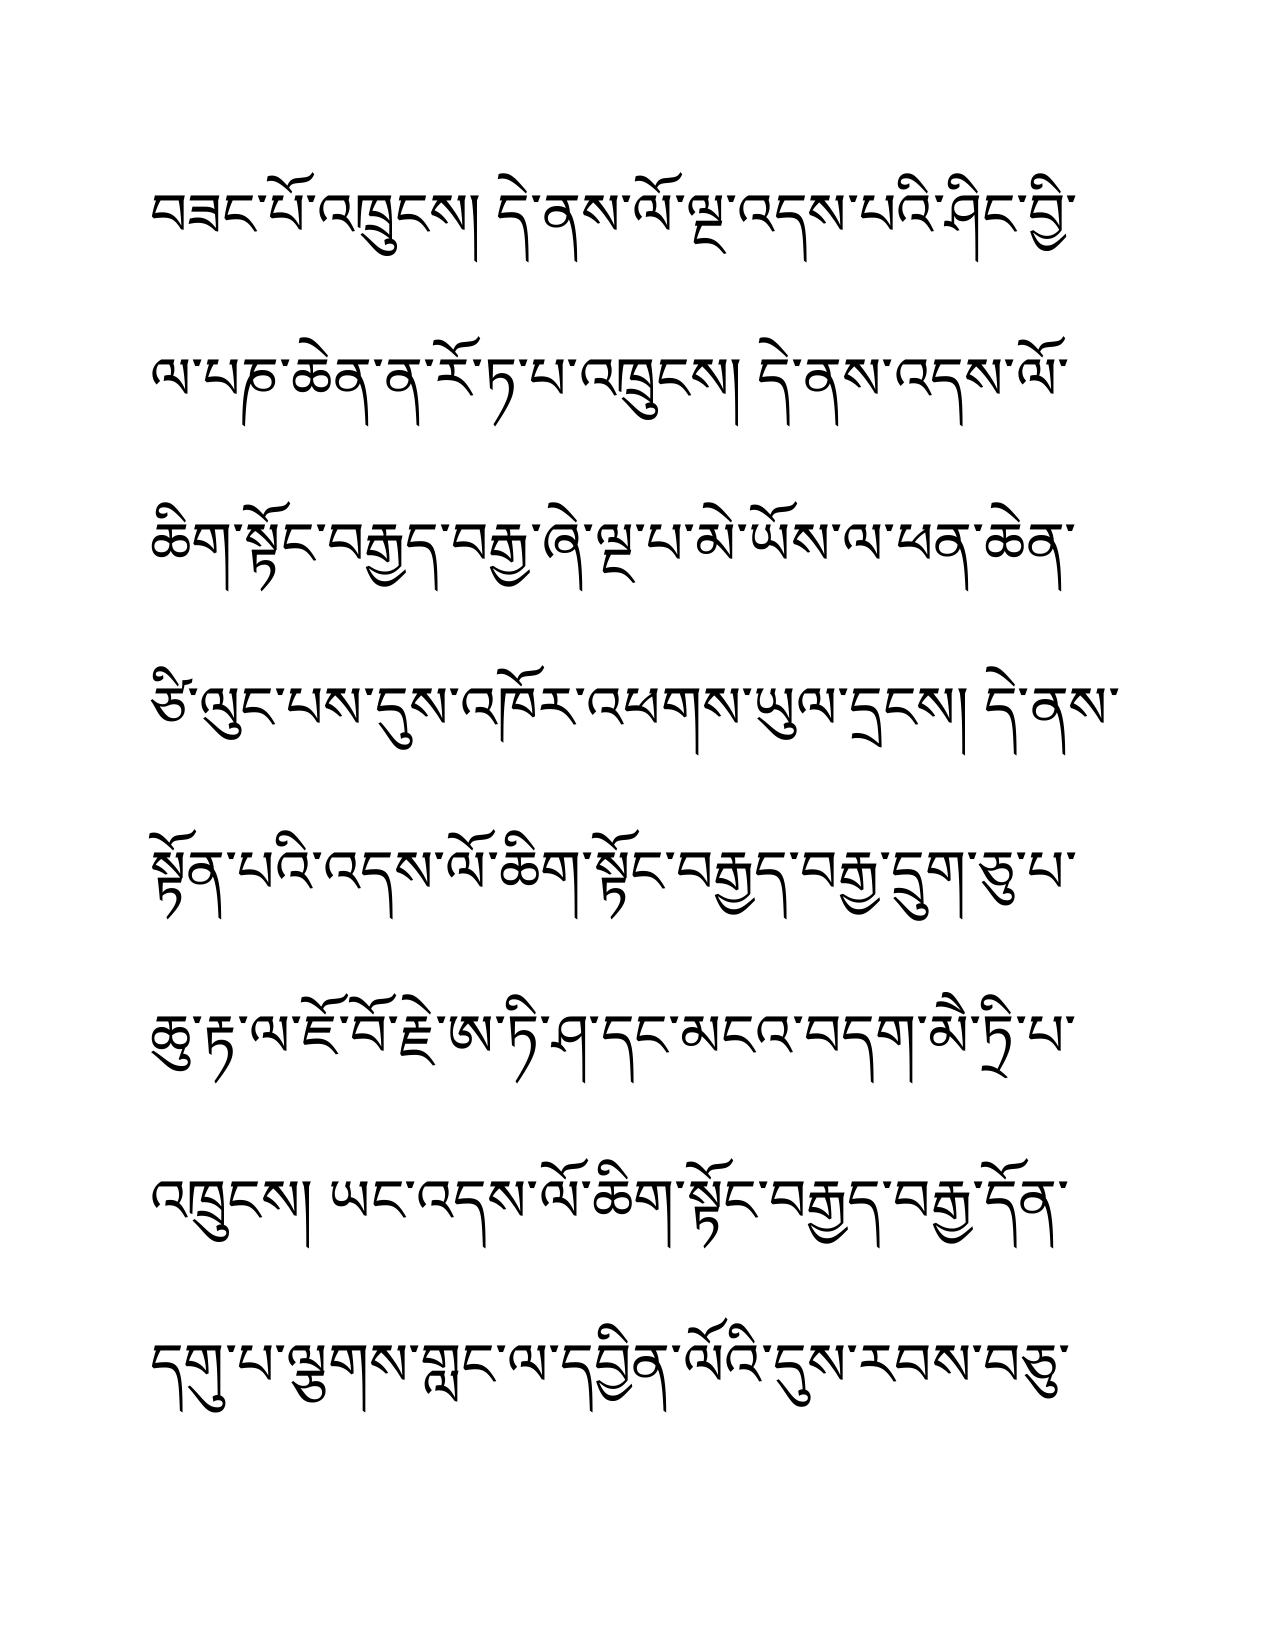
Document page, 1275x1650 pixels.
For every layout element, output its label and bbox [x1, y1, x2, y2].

text [150, 150, 1125, 1464]
